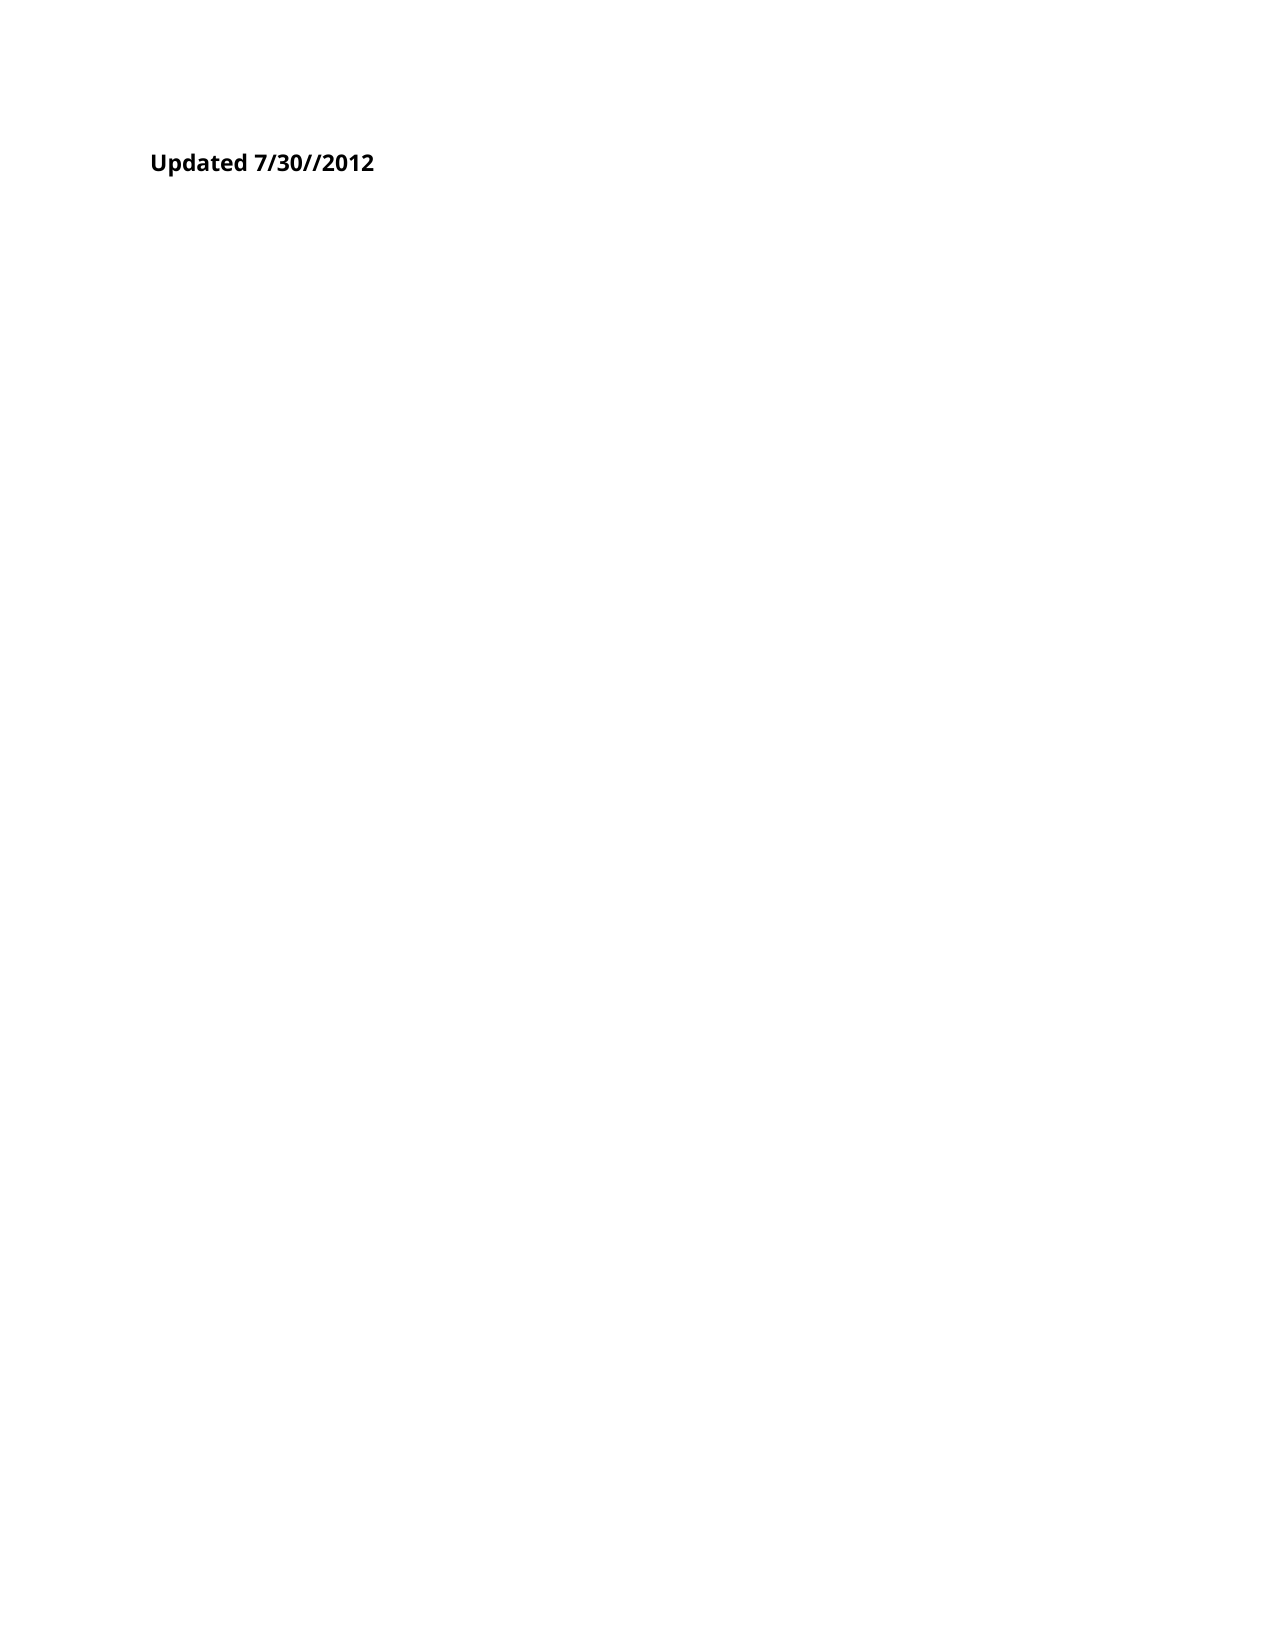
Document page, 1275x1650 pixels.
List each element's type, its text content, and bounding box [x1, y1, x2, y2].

text Updated 7/30//2012 [150, 147, 1125, 178]
